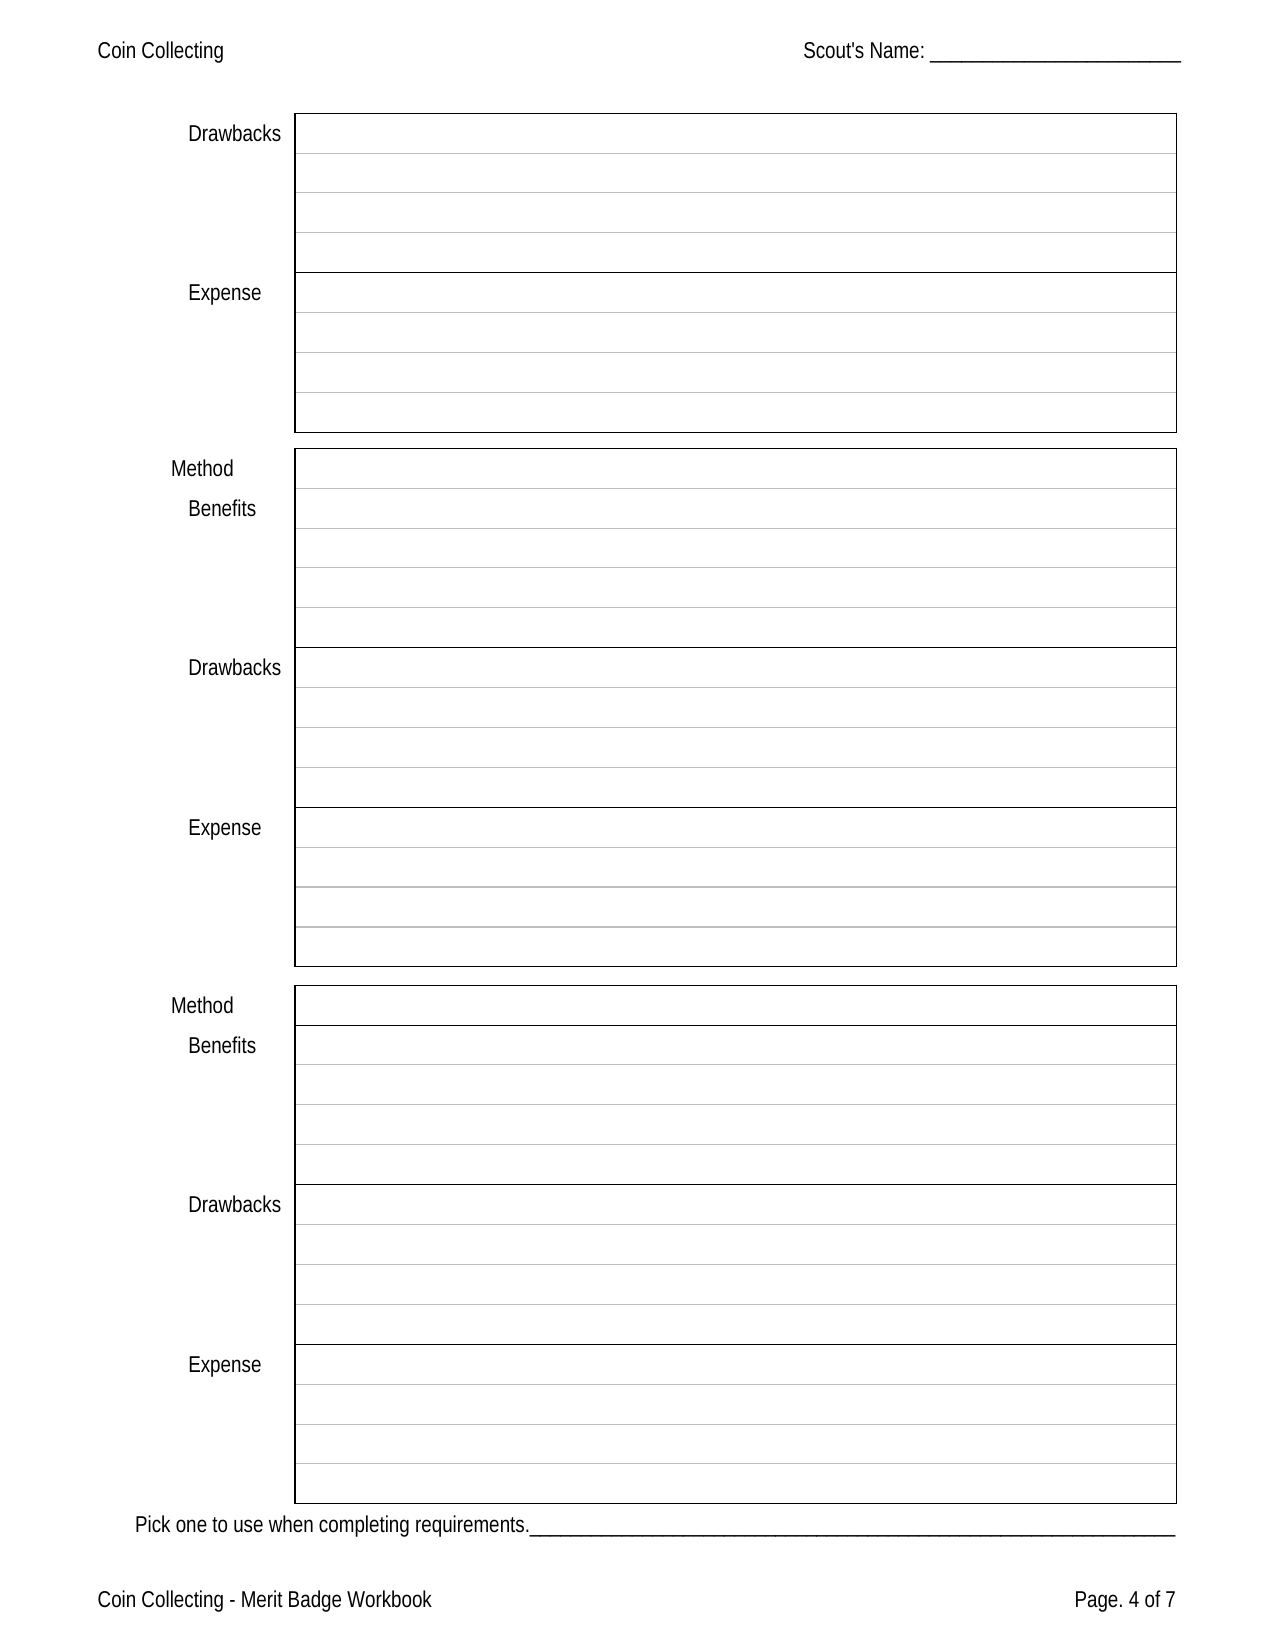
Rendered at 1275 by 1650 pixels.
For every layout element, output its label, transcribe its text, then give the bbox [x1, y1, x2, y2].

table_cell Expense [160, 1344, 294, 1503]
table_cell Drawbacks [160, 113, 294, 272]
table_cell [296, 848, 1176, 886]
table_header Method [160, 448, 294, 487]
table_cell [296, 888, 1176, 926]
table_cell [296, 648, 1176, 687]
table_cell [296, 1185, 1176, 1224]
table_cell [296, 1464, 1176, 1503]
table_cell [296, 1225, 1176, 1264]
table_cell [296, 1105, 1176, 1144]
table_cell [296, 273, 1176, 312]
table_cell [296, 728, 1176, 767]
table_cell [296, 114, 1176, 152]
table_cell [296, 1065, 1176, 1104]
table_cell [296, 313, 1176, 352]
table_cell [296, 768, 1176, 807]
table_header [296, 449, 1176, 487]
table_header Method [160, 985, 294, 1024]
table_cell [296, 1305, 1176, 1344]
table_header [296, 986, 1176, 1024]
table_cell [296, 568, 1176, 607]
table_cell [296, 154, 1176, 192]
table_cell [296, 1385, 1176, 1423]
table_cell Expense [160, 807, 294, 966]
table_cell [296, 608, 1176, 647]
table_cell [296, 1026, 1176, 1064]
table_cell [296, 1145, 1176, 1184]
table_cell [296, 353, 1176, 392]
table_cell [296, 489, 1176, 527]
table_cell [296, 1425, 1176, 1463]
table_cell [296, 808, 1176, 847]
table_cell [296, 393, 1176, 432]
table_cell [296, 193, 1176, 232]
table_cell [296, 688, 1176, 727]
table_cell [296, 1345, 1176, 1383]
table_cell [296, 529, 1176, 567]
table_cell Benefits [160, 488, 294, 647]
table_cell Expense [160, 272, 294, 432]
table_cell [296, 233, 1176, 272]
text Pick one to use when completing requirements. [135, 1511, 1177, 1537]
table_cell [296, 1265, 1176, 1304]
table_cell Drawbacks [160, 647, 294, 807]
table_cell Benefits [160, 1025, 294, 1184]
table_cell Drawbacks [160, 1184, 294, 1344]
table_cell [296, 928, 1176, 966]
